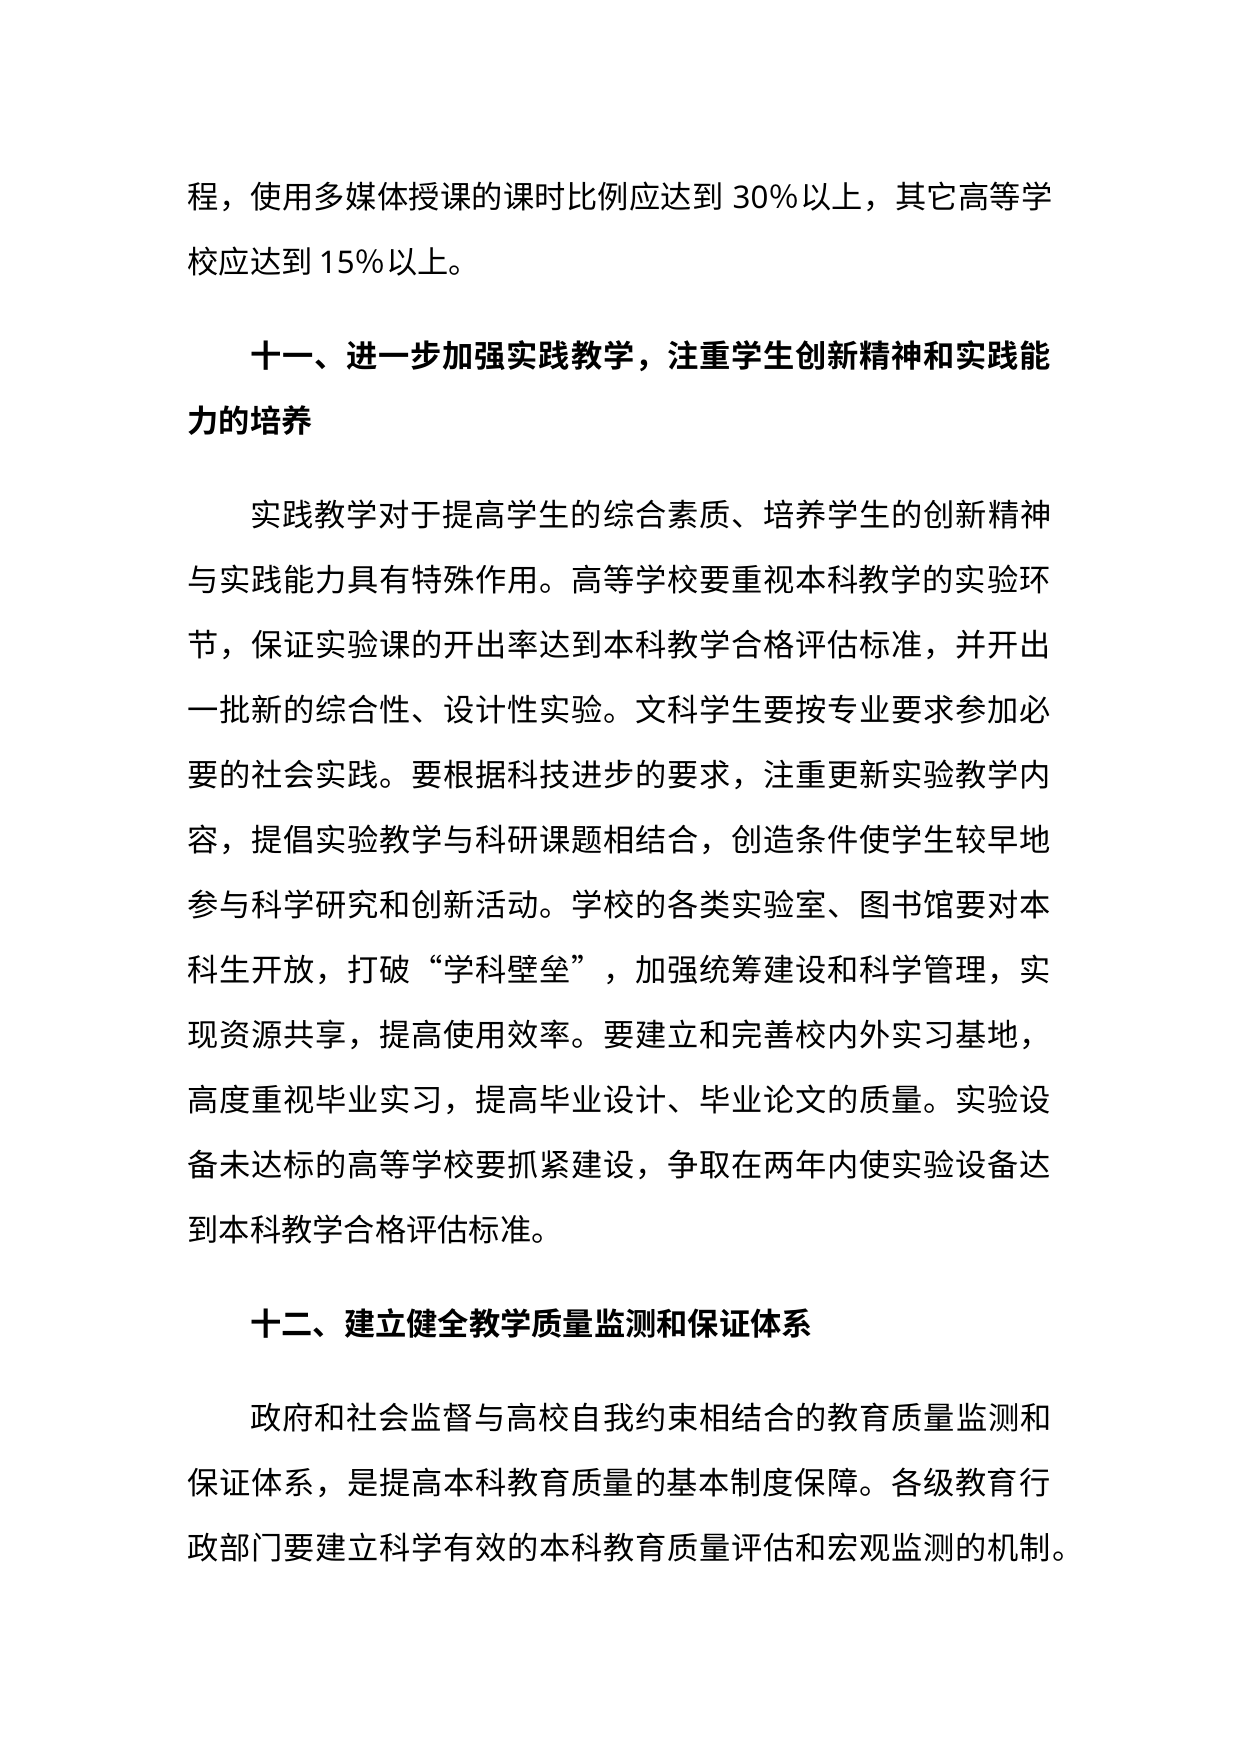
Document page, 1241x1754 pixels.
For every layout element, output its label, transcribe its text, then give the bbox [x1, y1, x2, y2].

text 实践教学对于提高学生的综合素质、培养学生的创新精神与实践能力具有特殊作用。高等学校要重视本科教学的实验环节，保证实验课的开出率达到本科教学合格评估标准，并开出一批新的综合性、设计性实验。文科学生要按专业要求参加必要的社会实践。要根据科技进步的要求，注重更新实验教学内容，提倡实验教学与科研课题相结合，创造条件使学生较早地参与科学研究和创新活动。学校的各类实验室、图书馆要对本科生开放，打破“学科壁垒”，加强统筹建设和科学管理，实现资源共享，提高使用效率。要建立和完善校内外实习基地，高度重视毕业实习，提高毕业设计、毕业论文的质量。实验设备未达标的高等学校要抓紧建设，争取在两年内使实验设备达到本科教学合格评估标准。 [187, 480, 1053, 1260]
text 十二、建立健全教学质量监测和保证体系 [187, 1289, 1053, 1354]
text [187, 1384, 1053, 1579]
text 十一、进一步加强实践教学，注重学生创新精神和实践能力的培养 [187, 321, 1053, 451]
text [187, 162, 1053, 292]
